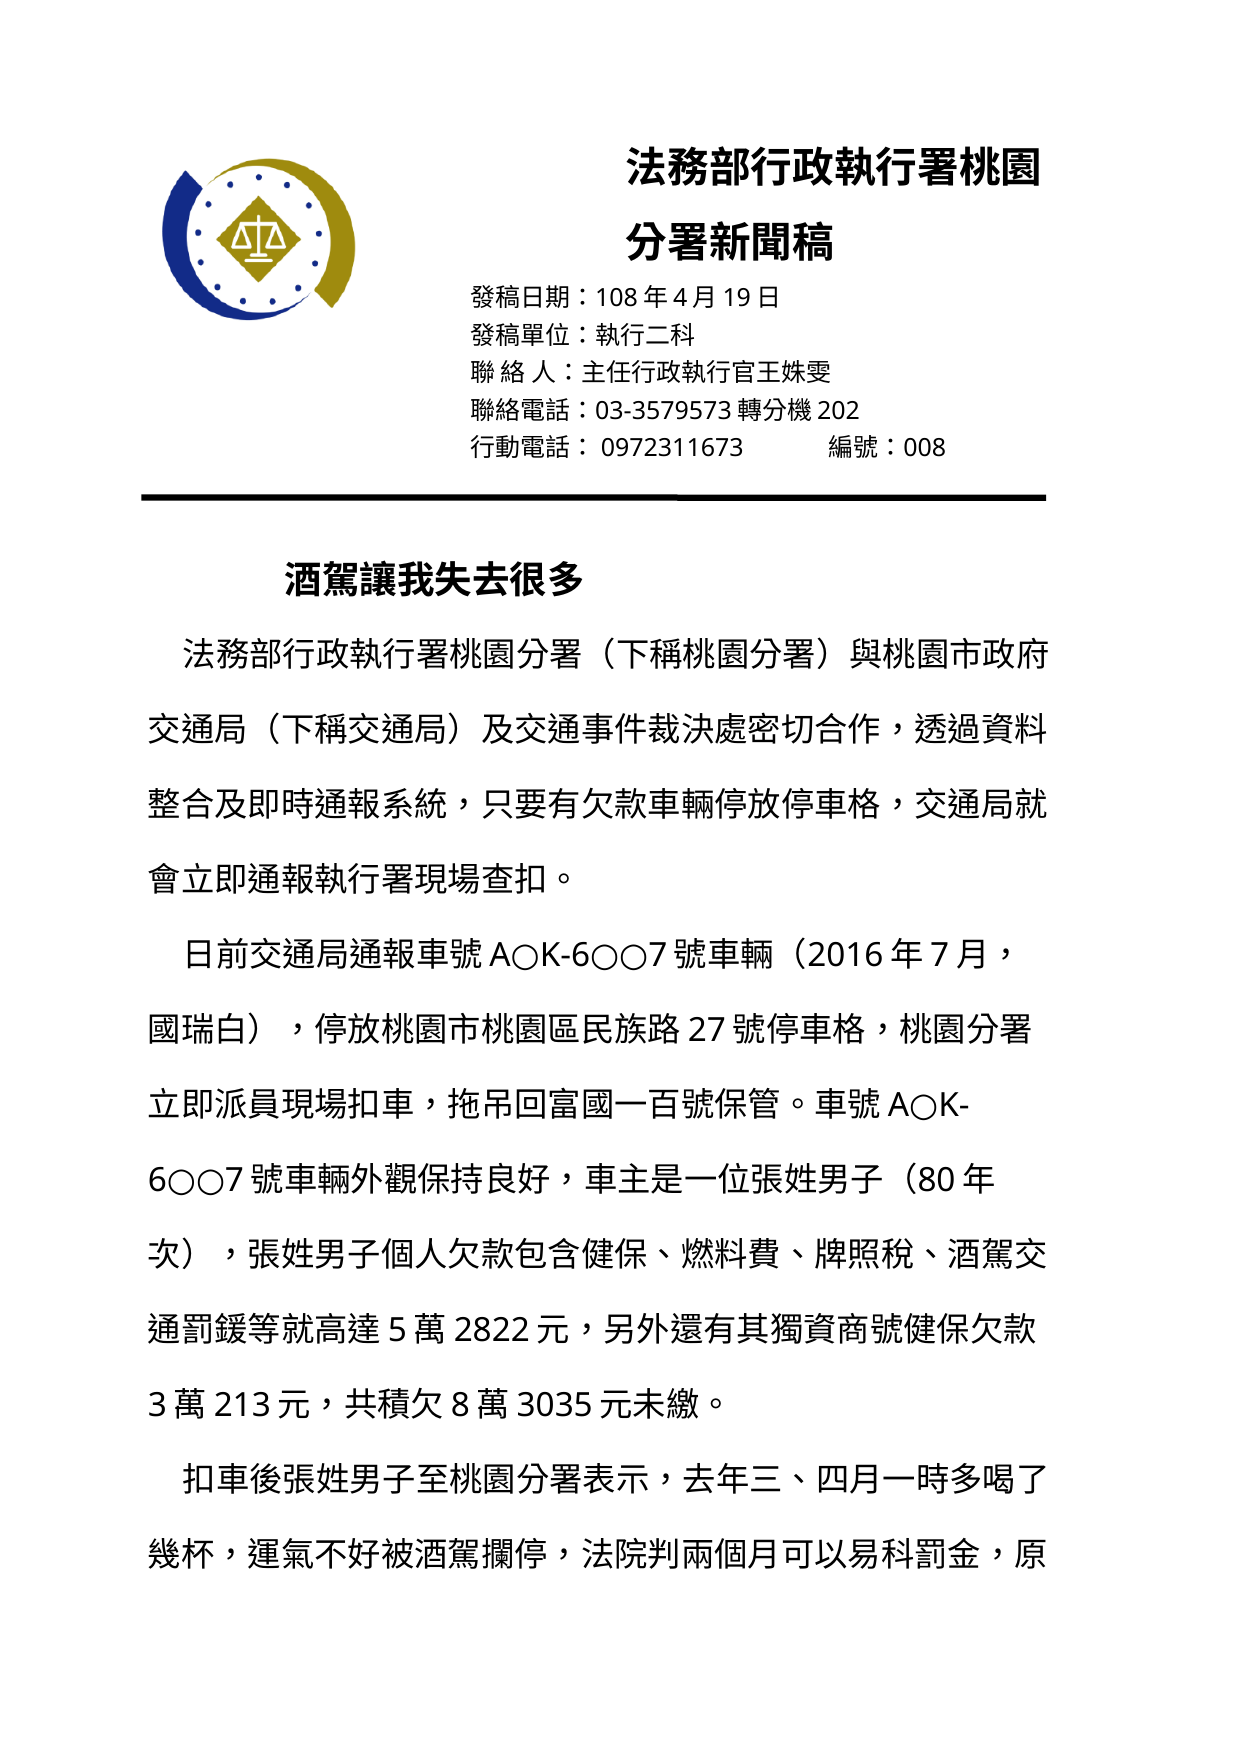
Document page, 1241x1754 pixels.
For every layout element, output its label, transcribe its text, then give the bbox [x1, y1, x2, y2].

text 發稿單位：執行二科 [470, 314, 1053, 352]
text 行動電話： 0972311673 編號：008 [470, 427, 1053, 464]
text 酒駕讓我失去很多 [148, 539, 1053, 614]
text 發稿日期：108年4月19日 [470, 277, 1053, 314]
text 聯絡電話：03-3579573轉分機202 [470, 389, 1053, 427]
text 法務部行政執行署桃園分署（下稱桃園分署）與桃園市政府交通局（下稱交通局）及交通事件裁決處密切合作，透過資料整合及即時通報系統，只要有欠款車輛停放停車格，交通局就會立即通報執行署現場查扣。 [148, 614, 1053, 914]
text 法務部行政執行署桃園分署新聞稿 [381, 127, 1053, 277]
text 日前交通局通報車號A○K-6○○7號車輛（2016年7月，國瑞白），停放桃園市桃園區民族路27號停車格，桃園分署立即派員現場扣車，拖吊回富國一百號保管。車號A○K-6○○7號車輛外觀保持良好，車主是一位張姓男子（80年次），張姓男子個人欠款包含健保、燃料費、牌照稅、酒駕交通罰鍰等就高達5萬2822元，另外還有其獨資商號健保欠款3萬213元，共積欠8萬3035元未繳。 [148, 914, 1053, 1439]
text 聯 絡 人：主任行政執行官王姝雯 [470, 352, 1053, 389]
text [148, 1439, 1053, 1589]
